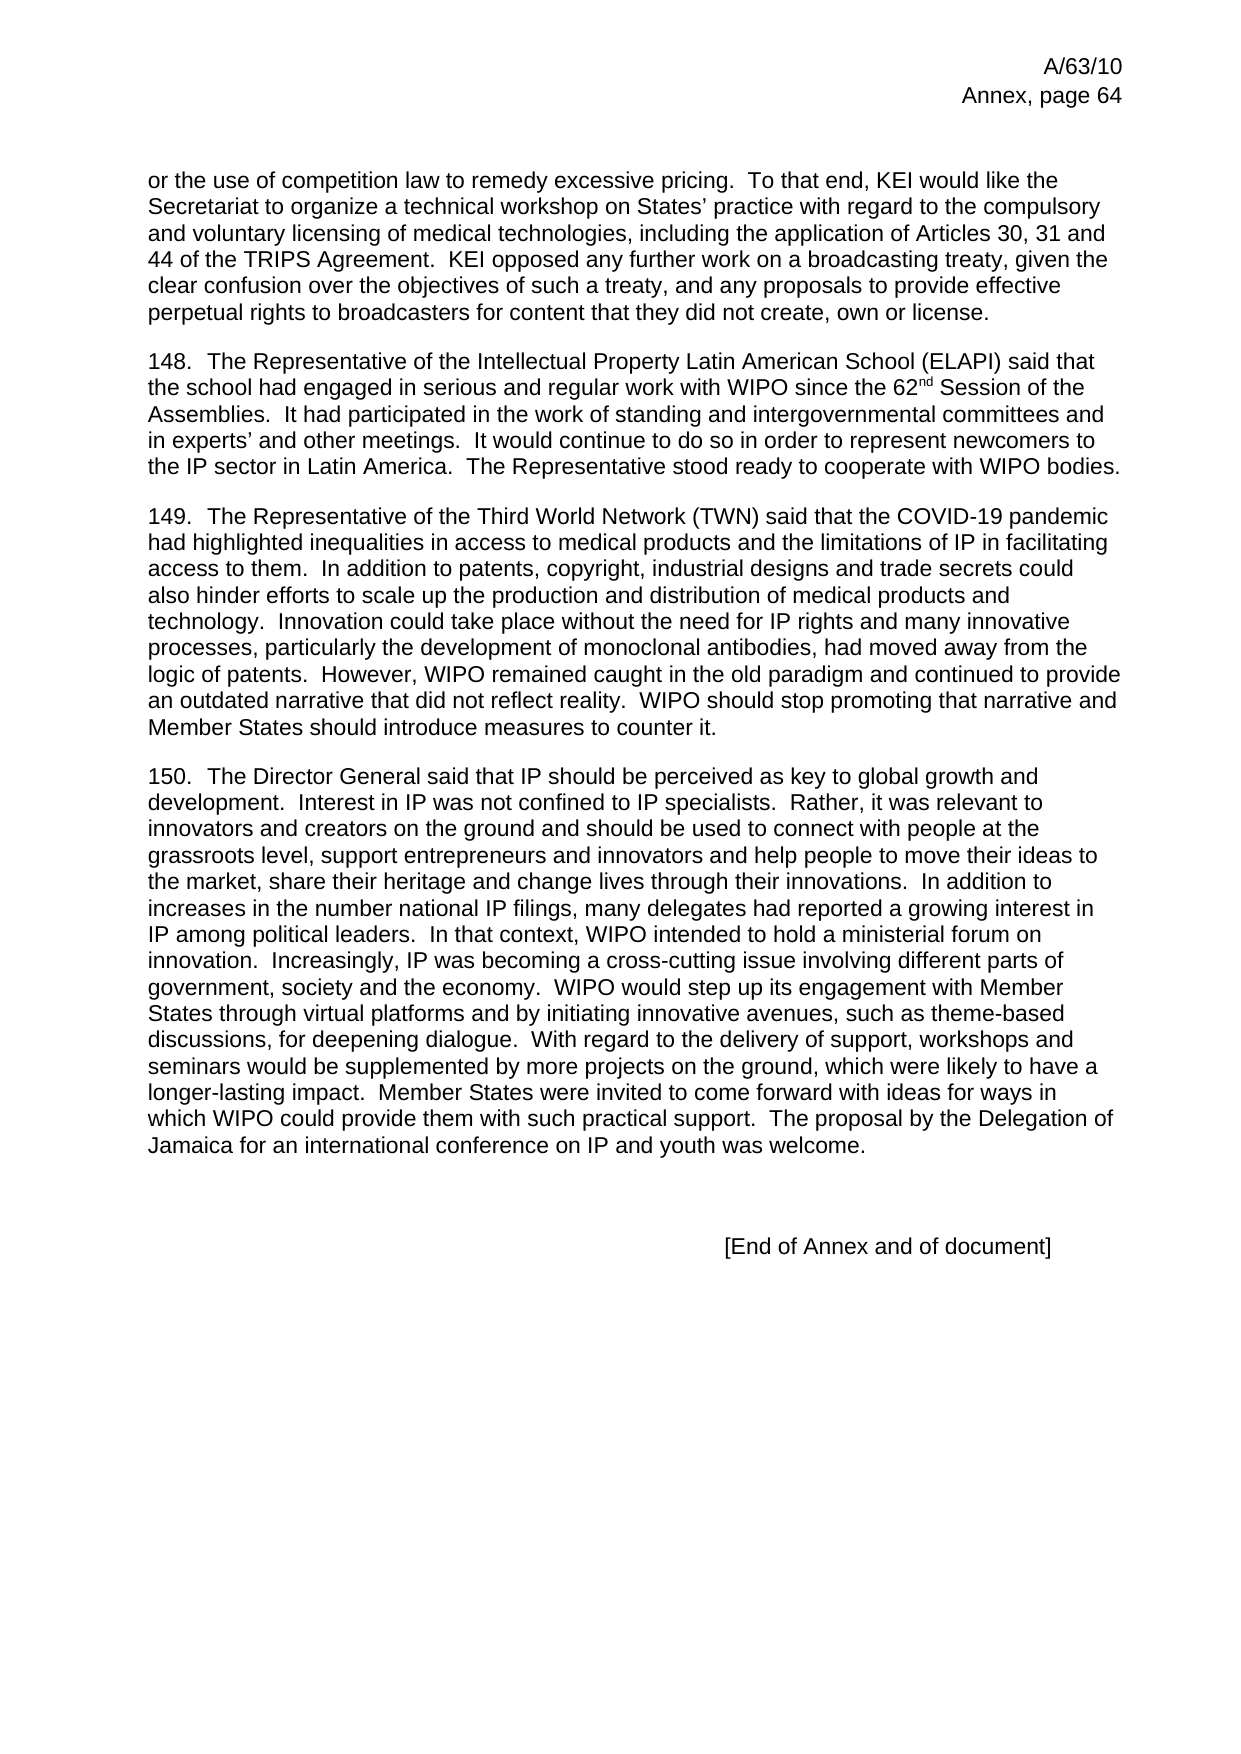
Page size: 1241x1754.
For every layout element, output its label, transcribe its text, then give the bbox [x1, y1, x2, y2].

list [End of Annex and of document] [724, 1233, 1122, 1259]
text The Director General said that IP should be perceived as key to global growth and development. Interest in IP was not confined to IP specialists. Rather, it was relevant to innovators and creators on the ground and should be used to connect with people at the grassroots level, support entrepreneurs and innovators and help people to move their ideas to the market, share their heritage and change lives through their innovations. In addition to increases in the number national IP filings, many delegates had reported a growing interest in IP among political leaders. In that context, WIPO intended to hold a ministerial forum on innovation. Increasingly, IP was becoming a cross-cutting issue involving different parts of government, society and the economy. WIPO would step up its engagement with Member States through virtual platforms and by initiating innovative avenues, such as theme-based discussions, for deepening dialogue. With regard to the delivery of support, workshops and seminars would be supplemented by more projects on the ground, which were likely to have a longer-lasting impact. Member States were invited to come forward with ideas for ways in which WIPO could provide them with such practical support. The proposal by the Delegation of Jamaica for an international conference on IP and youth was welcome. [148, 763, 1122, 1158]
text The Representative of the Third World Network (TWN) said that the COVID-19 pandemic had highlighted inequalities in access to medical products and the limitations of IP in facilitating access to them. In addition to patents, copyright, industrial designs and trade secrets could also hinder efforts to scale up the production and distribution of medical products and technology. Innovation could take place without the need for IP rights and many innovative processes, particularly the development of monoclonal antibodies, had moved away from the logic of patents. However, WIPO remained caught in the old paradigm and continued to provide an outdated narrative that did not reflect reality. WIPO should stop promoting that narrative and Member States should introduce measures to counter it. [148, 503, 1122, 740]
text The Representative of the Intellectual Property Latin American School (ELAPI) said that the school had engaged in serious and regular work with WIPO since the 62nd Session of the Assemblies. It had participated in the work of standing and intergovernmental committees and in experts’ and other meetings. It would continue to do so in order to represent newcomers to the IP sector in Latin America. The Representative stood ready to cooperate with WIPO bodies. [148, 348, 1122, 480]
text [148, 167, 1122, 325]
